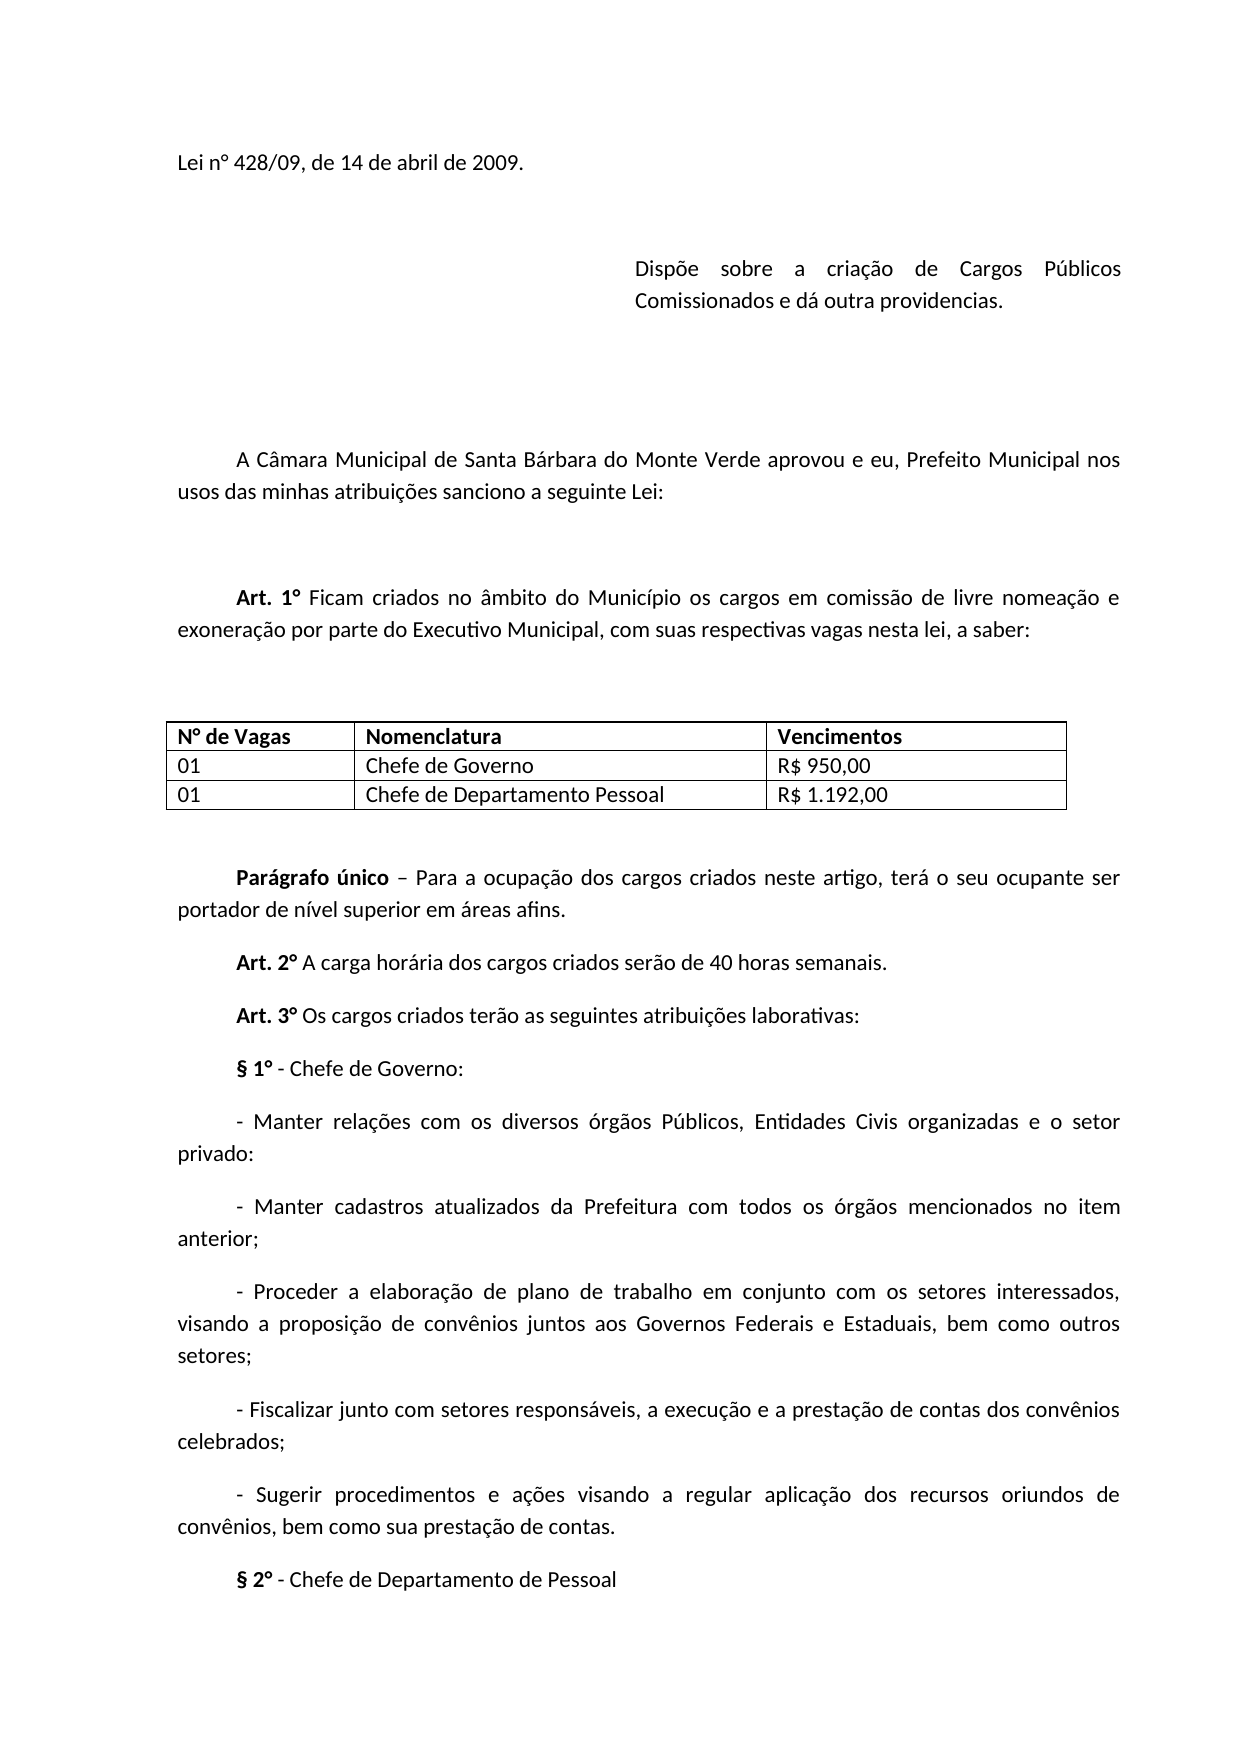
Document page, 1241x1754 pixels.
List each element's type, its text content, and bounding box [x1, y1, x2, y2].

table_header N° de Vagas [167, 723, 354, 750]
text - Manter relações com os diversos órgãos Públicos, Entidades Civis organizadas e o setor privado: [177, 1107, 1122, 1167]
table_header Nomenclatura [355, 723, 766, 750]
table_cell Chefe de Departamento Pessoal [355, 781, 766, 808]
table_cell Chefe de Governo [355, 751, 766, 779]
text - Fiscalizar junto com setores responsáveis, a execução e a prestação de contas dos convênios celebrados; [177, 1395, 1122, 1455]
text § 1° - Chefe de Governo: [177, 1054, 1122, 1082]
text - Manter cadastros atualizados da Prefeitura com todos os órgãos mencionados no item anterior; [177, 1192, 1122, 1252]
table_cell R$ 950,00 [767, 751, 1066, 779]
text Art. 1° Ficam criados no âmbito do Município os cargos em comissão de livre nomeação e exoneração por parte do Executivo Municipal, com suas respectivas vagas nesta lei, a saber: [177, 583, 1122, 643]
text Parágrafo único – Para a ocupação dos cargos criados neste artigo, terá o seu ocupante ser portador de nível superior em áreas afins. [177, 863, 1122, 923]
table_cell R$ 1.192,00 [767, 781, 1066, 808]
text - Sugerir procedimentos e ações visando a regular aplicação dos recursos oriundos de convênios, bem como sua prestação de contas. [177, 1480, 1122, 1540]
text - Proceder a elaboração de plano de trabalho em conjunto com os setores interessados, visando a proposição de convênios juntos aos Governos Federais e Estaduais, bem como outros setores; [177, 1277, 1122, 1370]
text Art. 3° Os cargos criados terão as seguintes atribuições laborativas: [177, 1001, 1122, 1029]
table_cell 01 [167, 751, 354, 779]
table_cell 01 [167, 781, 354, 808]
text Dispõe sobre a criação de Cargos Públicos Comissionados e dá outra providencias. [635, 254, 1122, 314]
text § 2° - Chefe de Departamento de Pessoal [177, 1565, 1122, 1593]
text Art. 2° A carga horária dos cargos criados serão de 40 horas semanais. [177, 948, 1122, 976]
text A Câmara Municipal de Santa Bárbara do Monte Verde aprovou e eu, Prefeito Municipal nos usos das minhas atribuições sanciono a seguinte Lei: [177, 445, 1122, 505]
text Lei n° 428/09, de 14 de abril de 2009. [177, 148, 1122, 176]
table_header Vencimentos [767, 723, 1066, 750]
